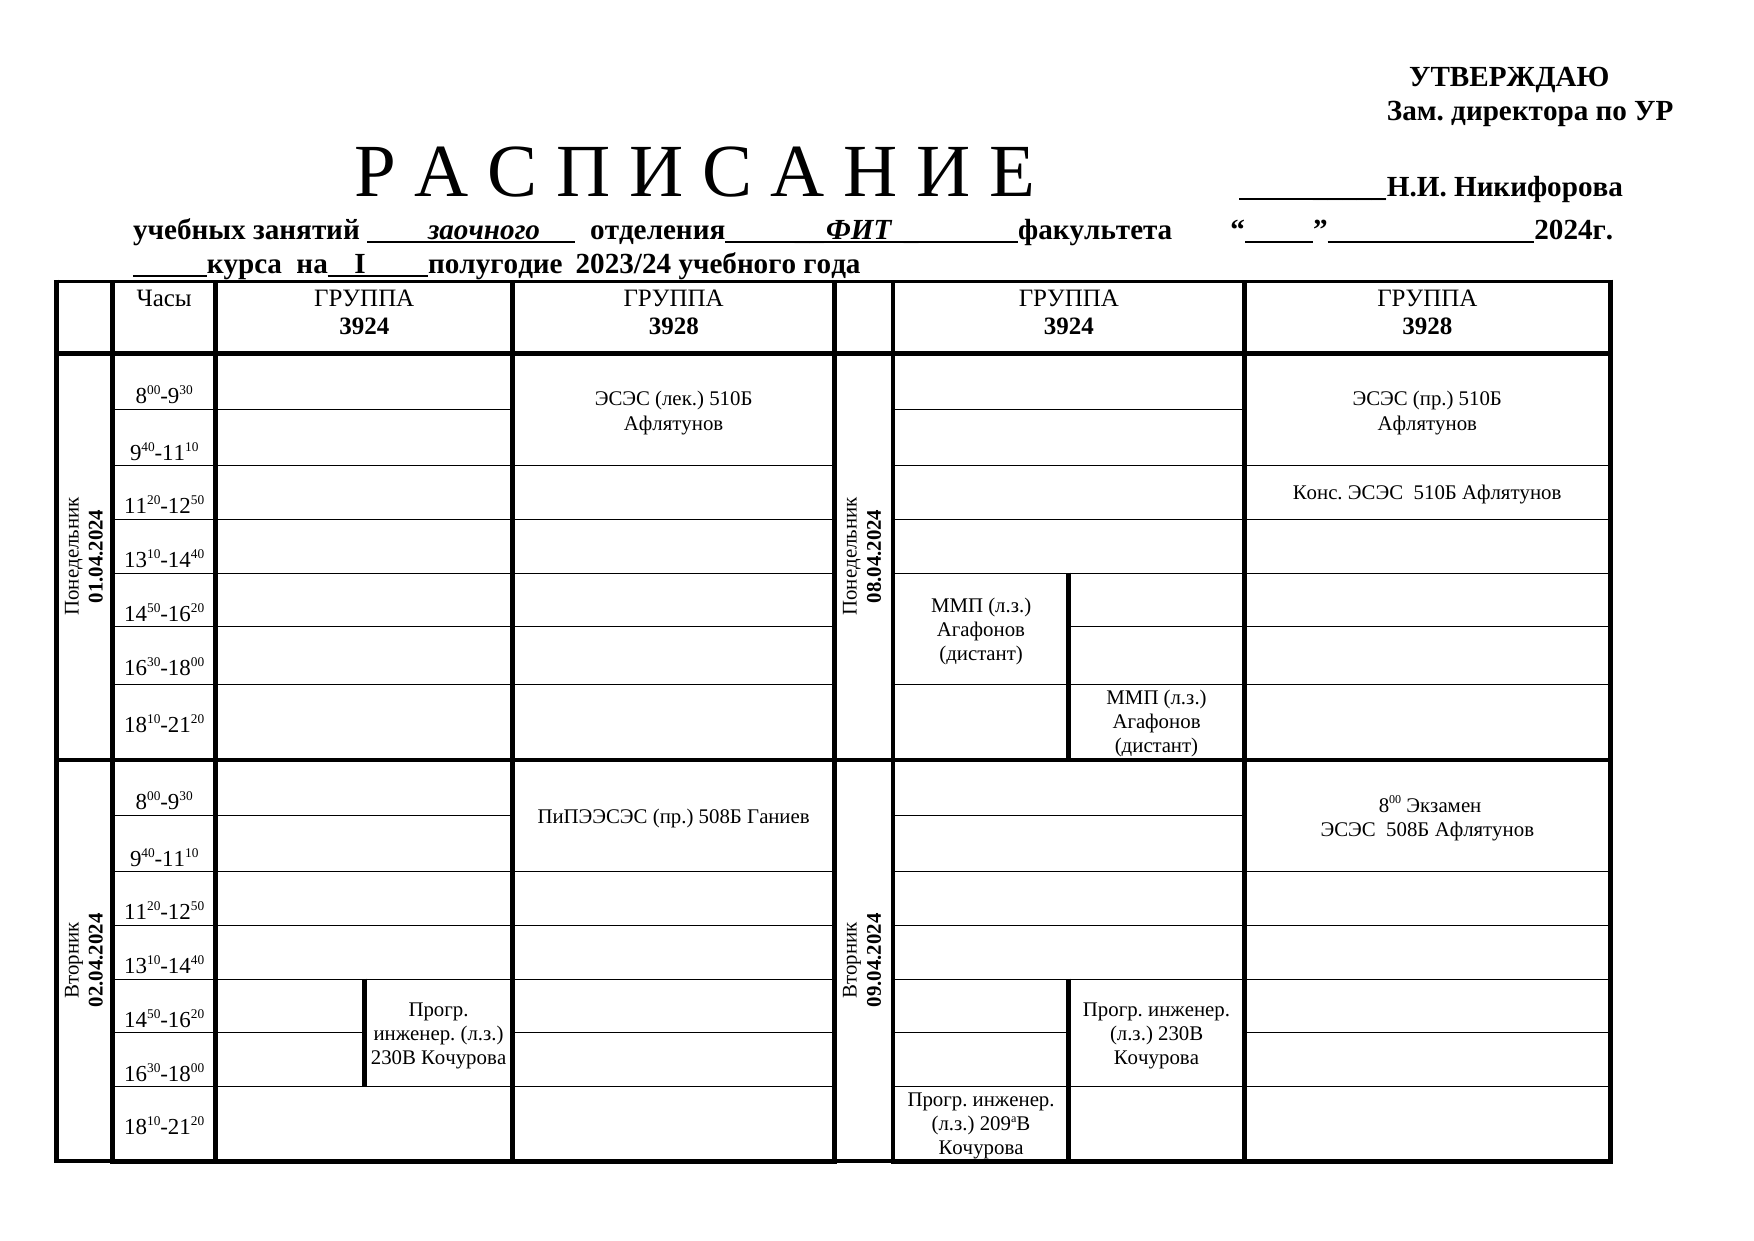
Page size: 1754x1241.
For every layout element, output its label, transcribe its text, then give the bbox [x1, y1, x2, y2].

table_cell 800-930 [115, 762, 213, 815]
table_header ГРУППА 3924 [895, 283, 1242, 351]
table_cell 940-1110 [115, 816, 213, 871]
table_cell Конс. ЭСЭС 510Б Афлятунов [1247, 466, 1608, 519]
table_cell [218, 980, 362, 1032]
table_cell [895, 356, 1242, 409]
table_cell [895, 762, 1242, 815]
table_cell [515, 980, 832, 1032]
table_cell [515, 685, 832, 757]
table_cell ЭСЭС (лек.) 510Б Афлятунов [515, 356, 832, 465]
table_cell [218, 466, 510, 519]
table_cell [218, 1087, 510, 1159]
table_cell [218, 410, 510, 465]
table_cell 1120-1250 [115, 466, 213, 519]
table_cell [218, 1033, 362, 1086]
table_cell [218, 872, 510, 925]
table_header ГРУППА 3928 [1247, 283, 1608, 351]
table_cell [895, 980, 1066, 1032]
table_cell Прогр. инженер. (л.з.) 230В Кочурова [1071, 980, 1242, 1086]
table_cell [515, 466, 832, 519]
table_cell [1247, 520, 1608, 572]
table_cell 1310-1440 [115, 520, 213, 572]
table_cell 800 Экзамен ЭСЭС 508Б Афлятунов [1247, 762, 1608, 871]
table_cell [515, 627, 832, 684]
table_cell [895, 410, 1242, 465]
table_header ГРУППА 3928 [515, 283, 832, 351]
table_cell [895, 520, 1242, 572]
table_header ГРУППА 3924 [218, 283, 510, 351]
table_cell [218, 356, 510, 409]
table_cell [218, 685, 510, 757]
table_cell Прогр. инженер. (л.з.) 230В Кочурова [367, 980, 510, 1086]
table_cell 1810-2120 [115, 685, 213, 757]
table_cell Понедельник 01.04.2024 [59, 356, 110, 757]
table_cell [515, 872, 832, 925]
table_cell 940-1110 [115, 410, 213, 465]
text УТВЕРЖДАЮ [59, 59, 1609, 93]
table_cell [1247, 1087, 1608, 1159]
table_cell [1247, 872, 1608, 925]
table_cell 1450-1620 [115, 574, 213, 626]
table_cell ММП (л.з.) Агафонов (дистант) [895, 574, 1066, 684]
table_cell [218, 926, 510, 978]
table_cell [515, 926, 832, 978]
table_cell Понедельник 08.04.2024 [837, 356, 891, 757]
table_cell 1630-1800 [115, 1033, 213, 1086]
table_header [59, 283, 110, 351]
table_cell [1247, 574, 1608, 626]
table_cell [1247, 1033, 1608, 1086]
table_cell [218, 520, 510, 572]
table_cell [1071, 1087, 1242, 1159]
table_cell [895, 926, 1242, 978]
table_cell 1630-1800 [115, 627, 213, 684]
table_cell [515, 520, 832, 572]
table_cell [1247, 926, 1608, 978]
table_cell [1247, 685, 1608, 757]
table_cell [218, 762, 510, 815]
table_header Часы [115, 283, 213, 351]
table_cell [1247, 627, 1608, 684]
table_cell [218, 816, 510, 871]
table_cell Прогр. инженер. (л.з.) 209аВ Кочурова [895, 1087, 1066, 1159]
table_cell 800-930 [115, 356, 213, 409]
table_cell ЭСЭС (пр.) 510Б Афлятунов [1247, 356, 1608, 465]
text курса на I полугодие 2023/24 учебного года [59, 246, 1695, 279]
table_cell [895, 872, 1242, 925]
table_header [837, 283, 891, 351]
table_cell 1450-1620 [115, 980, 213, 1032]
table_cell 1120-1250 [115, 872, 213, 925]
table_cell [515, 1033, 832, 1086]
table_cell 1310-1440 [115, 926, 213, 978]
table_cell 1810-2120 [115, 1087, 213, 1159]
table_cell [895, 1033, 1066, 1086]
text Р А С П И С А Н И Е _____ Н.И. Никифорова [59, 126, 1695, 212]
table_cell Вторник 02.04.2024 [59, 762, 110, 1159]
table_cell [218, 574, 510, 626]
text Зам. директора по УР [59, 93, 1695, 126]
table_cell [895, 816, 1242, 871]
table_cell Вторник 09.04.2024 [837, 762, 891, 1159]
table_cell [515, 1087, 832, 1159]
table_cell [1071, 627, 1242, 684]
table_cell [895, 685, 1066, 757]
table_cell [1247, 980, 1608, 1032]
table_cell ПиПЭЭСЭС (пр.) 508Б Ганиев [515, 762, 832, 871]
table_cell ММП (л.з.) Агафонов (дистант) [1071, 685, 1242, 757]
table_cell [218, 627, 510, 684]
text учебных занятий заочного отделения __ФИТ _ факультета “ ” 2024г. [59, 212, 1695, 246]
table_cell [895, 466, 1242, 519]
table_cell [1071, 574, 1242, 626]
table_cell [515, 574, 832, 626]
